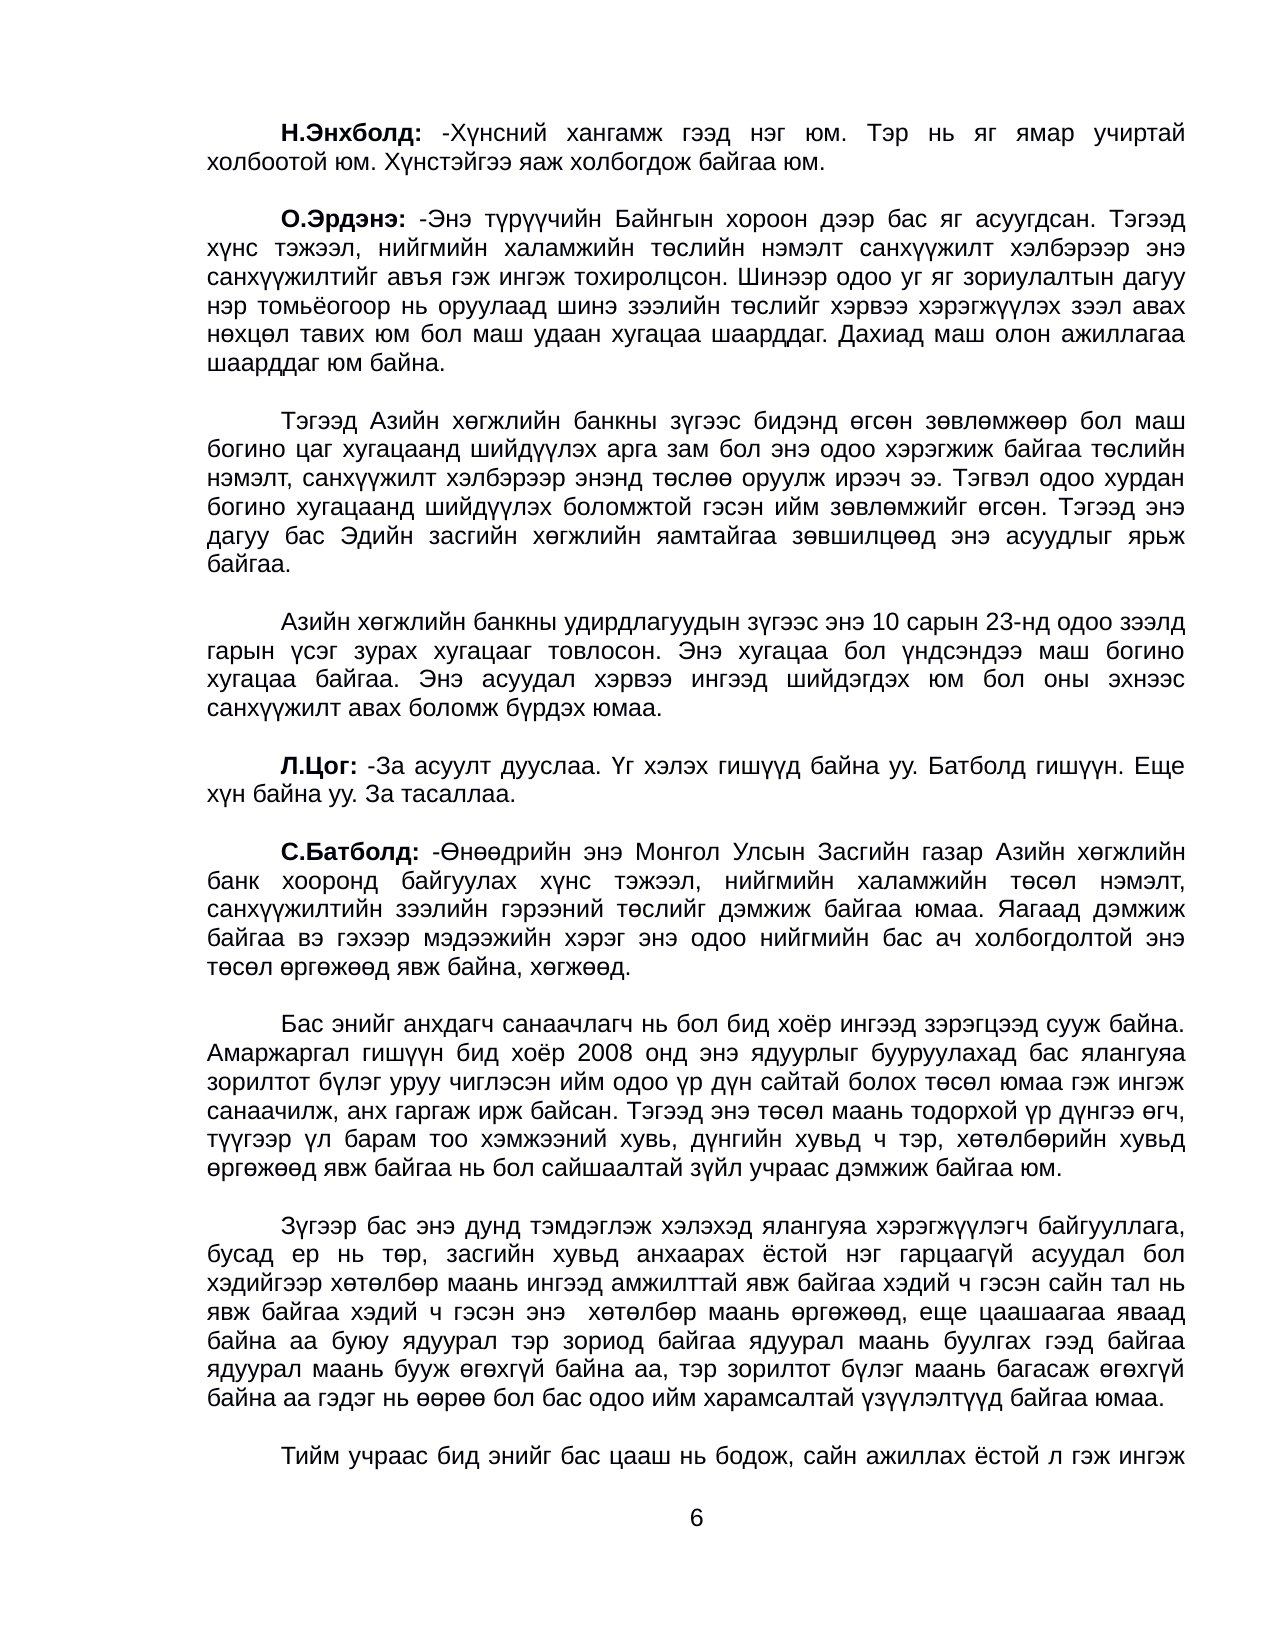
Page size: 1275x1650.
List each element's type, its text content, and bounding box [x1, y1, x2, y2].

text Н.Энхболд: -Хүнсний хангамж гээд нэг юм. Тэр нь яг ямар учиртай холбоотой юм. Хүнстэйгээ яаж холбогдож байгаа юм. [207, 118, 1186, 176]
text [207, 1441, 1186, 1469]
text Азийн хөгжлийн банкны удирдлагуудын зүгээс энэ 10 сарын 23-нд одоо зээлд гарын үсэг зурах хугацааг товлосон. Энэ хугацаа бол үндсэндээ маш богино хугацаа байгаа. Энэ асуудал хэрвээ ингээд шийдэгдэх юм бол оны эхнээс санхүүжилт авах боломж бүрдэх юмаа. [207, 607, 1186, 722]
text Зүгээр бас энэ дунд тэмдэглэж хэлэхэд ялангуяа хэрэгжүүлэгч байгууллага, бусад ер нь төр, засгийн хувьд анхаарах ёстой нэг гарцаагүй асуудал бол хэдийгээр хөтөлбөр маань ингээд амжилттай явж байгаа хэдий ч гэсэн сайн тал нь явж байгаа хэдий ч гэсэн энэ хөтөлбөр маань өргөжөөд, еще цаашаагаа яваад байна аа буюу ядуурал тэр зориод байгаа ядуурал маань буулгах гээд байгаа ядуурал маань бууж өгөхгүй байна аа, тэр зорилтот бүлэг маань багасаж өгөхгүй байна аа гэдэг нь өөрөө бол бас одоо ийм харамсалтай үзүүлэлтүүд байгаа юмаа. [207, 1211, 1186, 1412]
text Бас энийг анхдагч санаачлагч нь бол бид хоёр ингээд зэрэгцээд сууж байна. Амаржаргал гишүүн бид хоёр 2008 онд энэ ядуурлыг бууруулахад бас ялангуяа зорилтот бүлэг уруу чиглэсэн ийм одоо үр дүн сайтай болох төсөл юмаа гэж ингэж санаачилж, анх гаргаж ирж байсан. Тэгээд энэ төсөл маань тодорхой үр дүнгээ өгч, түүгээр үл барам тоо хэмжээний хувь, дүнгийн хувьд ч тэр, хөтөлбөрийн хувьд өргөжөөд явж байгаа нь бол сайшаалтай зүйл учраас дэмжиж байгаа юм. [207, 1009, 1186, 1182]
text О.Эрдэнэ: -Энэ түрүүчийн Байнгын хороон дээр бас яг асуугдсан. Тэгээд хүнс тэжээл, нийгмийн халамжийн төслийн нэмэлт санхүүжилт хэлбэрээр энэ санхүүжилтийг авъя гэж ингэж тохиролцсон. Шинээр одоо уг яг зориулалтын дагуу нэр томьёогоор нь оруулаад шинэ зээлийн төслийг хэрвээ хэрэгжүүлэх зээл авах нөхцөл тавих юм бол маш удаан хугацаа шаарддаг. Дахиад маш олон ажиллагаа шаарддаг юм байна. [207, 204, 1186, 377]
text Тэгээд Азийн хөгжлийн банкны зүгээс бидэнд өгсөн зөвлөмжөөр бол маш богино цаг хугацаанд шийдүүлэх арга зам бол энэ одоо хэрэгжиж байгаа төслийн нэмэлт, санхүүжилт хэлбэрээр энэнд төслөө оруулж ирээч ээ. Тэгвэл одоо хурдан богино хугацаанд шийдүүлэх боломжтой гэсэн ийм зөвлөмжийг өгсөн. Тэгээд энэ дагуу бас Эдийн засгийн хөгжлийн яамтайгаа зөвшилцөөд энэ асуудлыг ярьж байгаа. [207, 406, 1186, 578]
text Л.Цог: -За асуулт дууслаа. Үг хэлэх гишүүд байна уу. Батболд гишүүн. Еще хүн байна уу. За тасаллаа. [207, 751, 1186, 808]
text С.Батболд: -Өнөөдрийн энэ Монгол Улсын Засгийн газар Азийн хөгжлийн банк хооронд байгуулах хүнс тэжээл, нийгмийн халамжийн төсөл нэмэлт, санхүүжилтийн зээлийн гэрээний төслийг дэмжиж байгаа юмаа. Яагаад дэмжиж байгаа вэ гэхээр мэдээжийн хэрэг энэ одоо нийгмийн бас ач холбогдолтой энэ төсөл өргөжөөд явж байна, хөгжөөд. [207, 837, 1186, 981]
